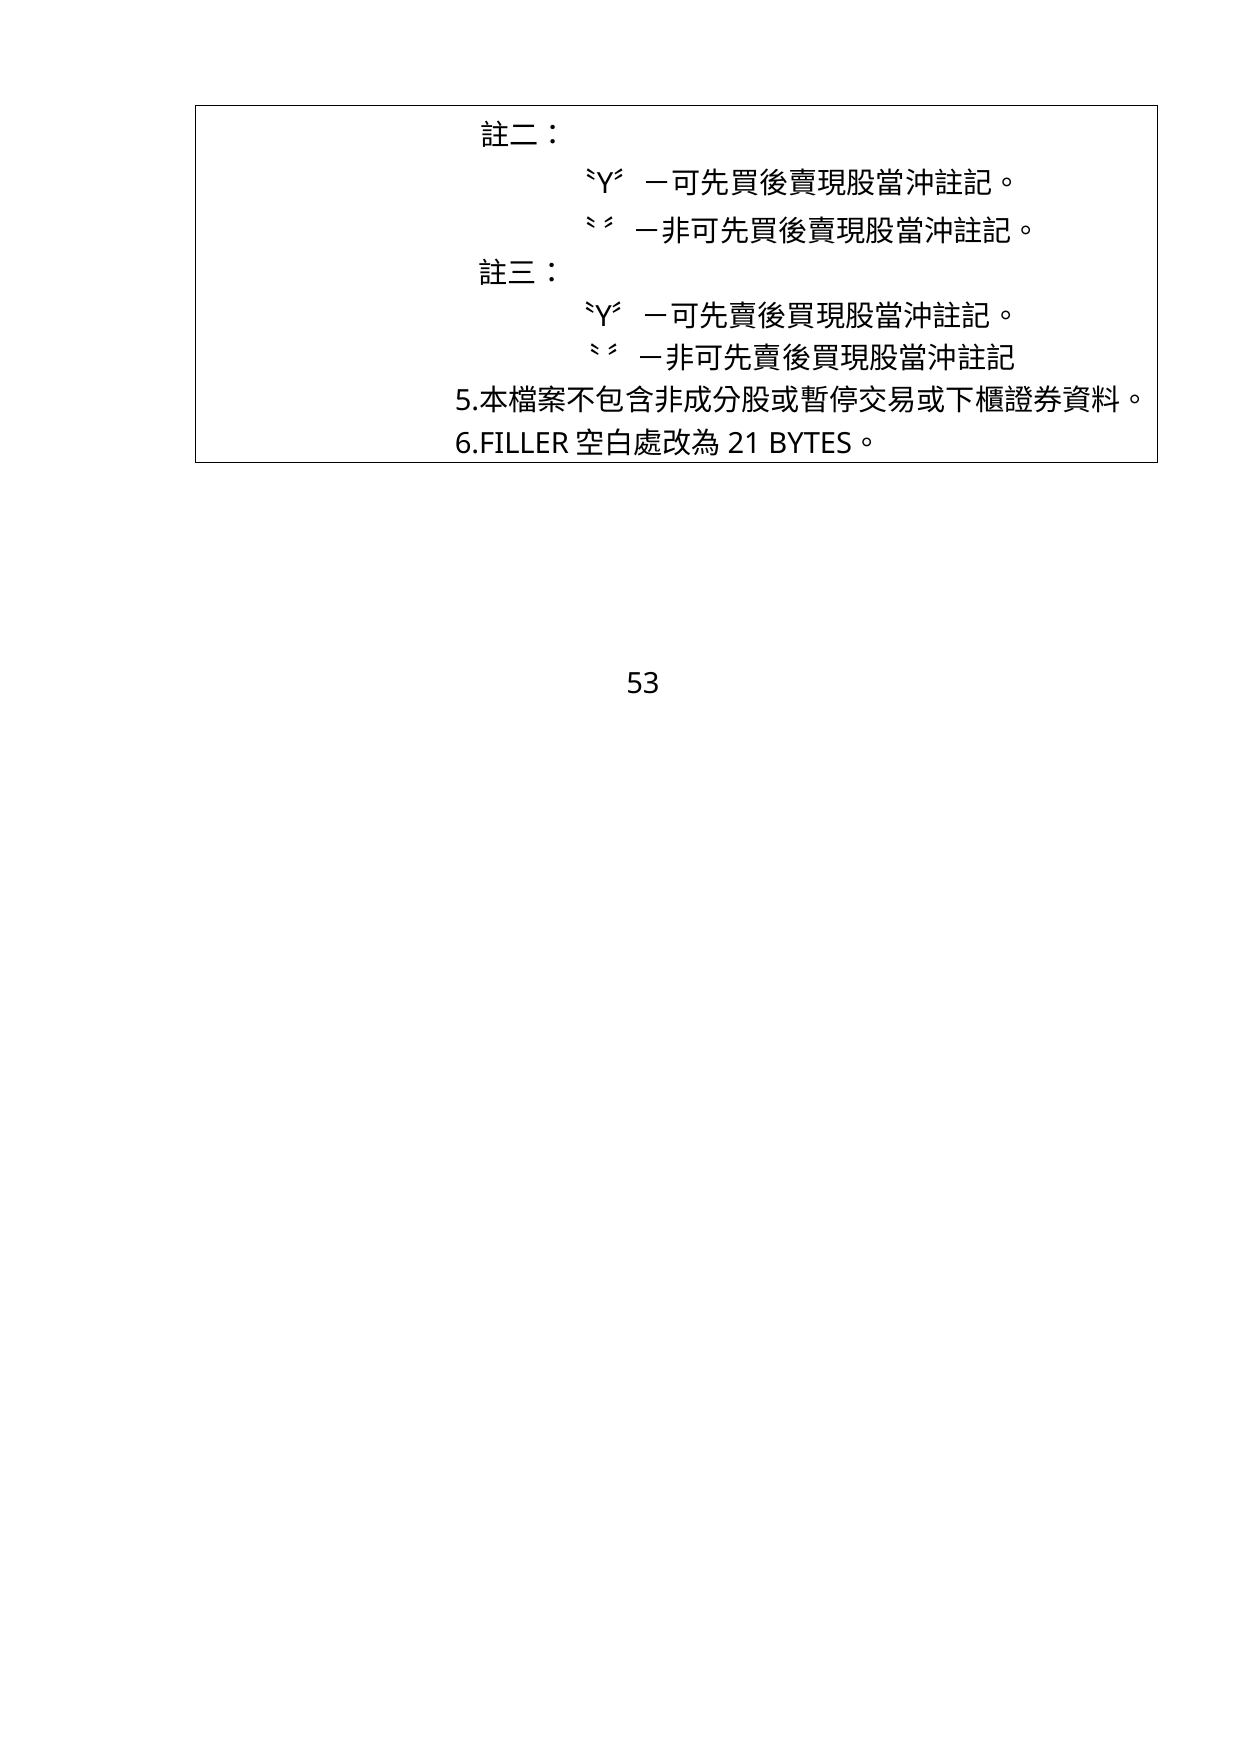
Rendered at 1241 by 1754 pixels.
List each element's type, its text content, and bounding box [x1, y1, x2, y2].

text 53 [148, 654, 1137, 702]
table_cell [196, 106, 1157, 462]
